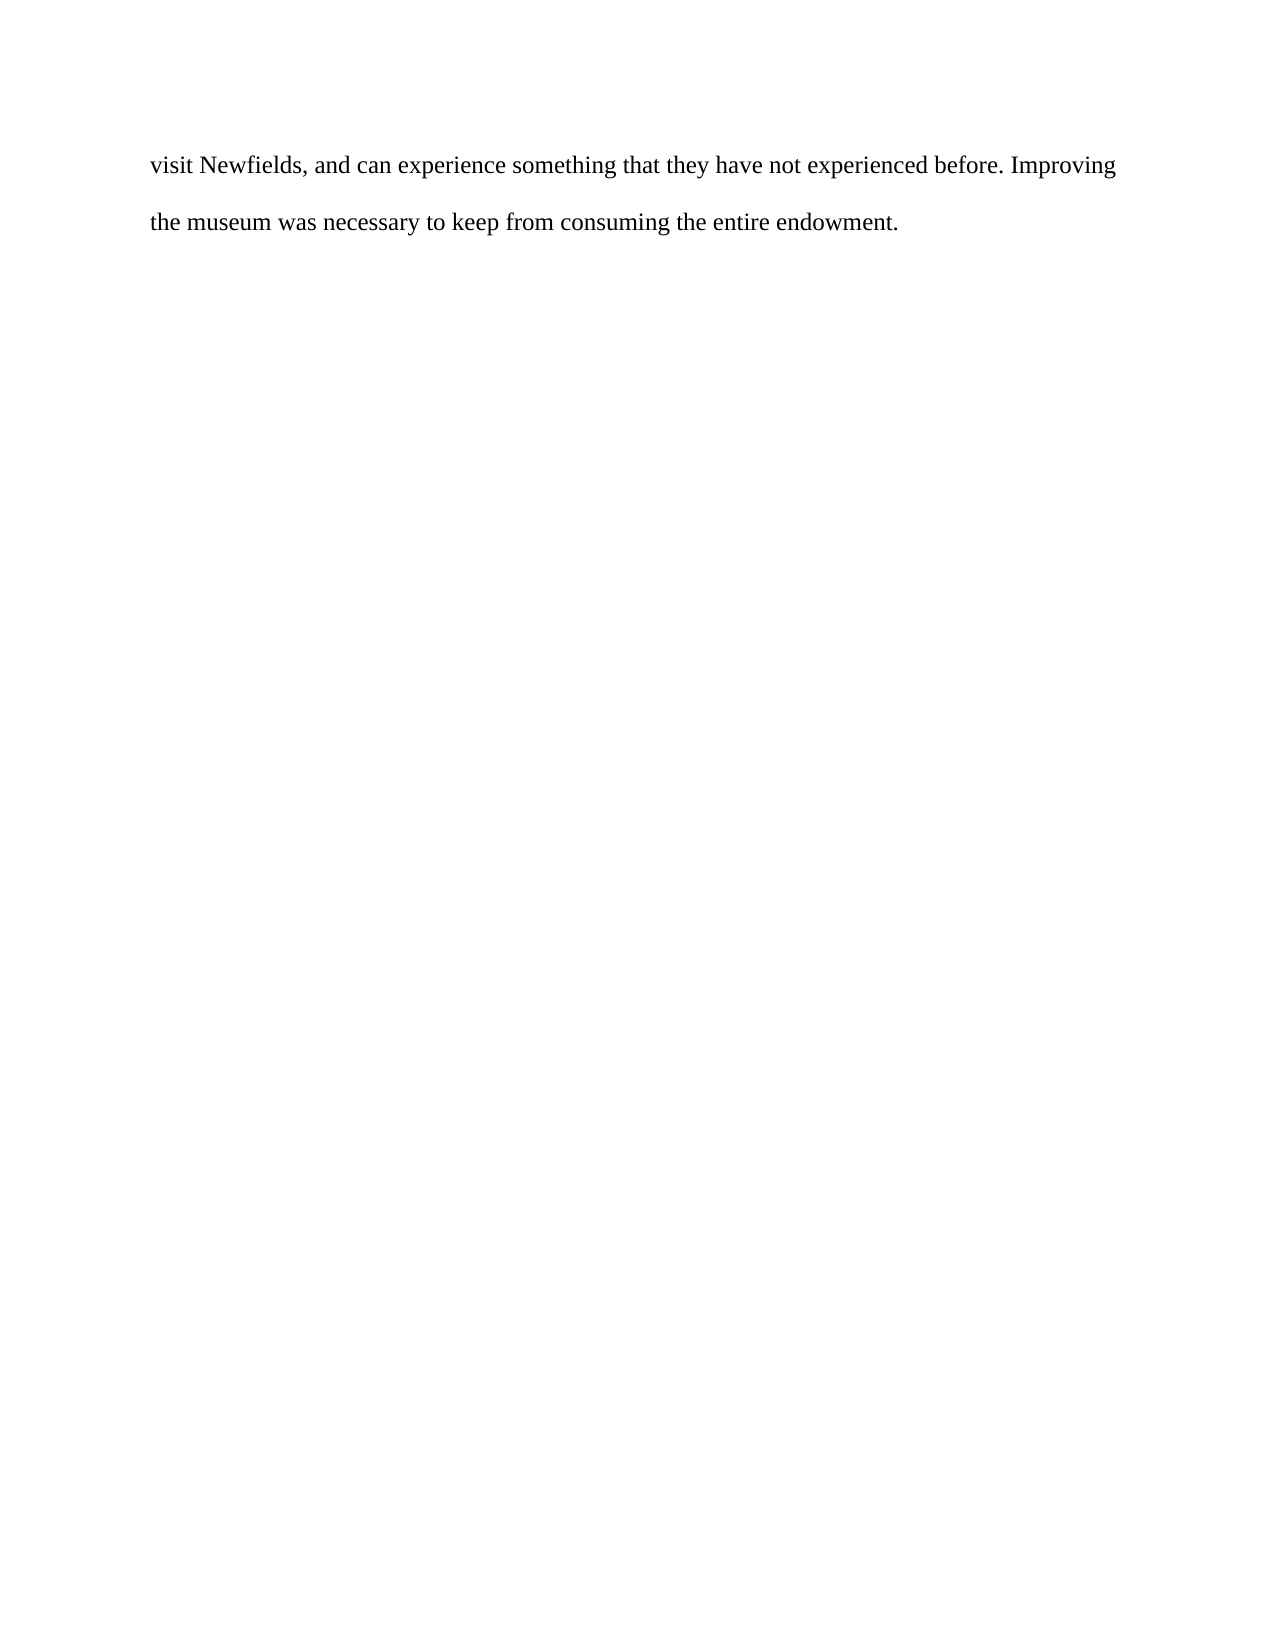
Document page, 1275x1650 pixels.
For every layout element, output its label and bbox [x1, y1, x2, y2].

text [150, 150, 1125, 236]
